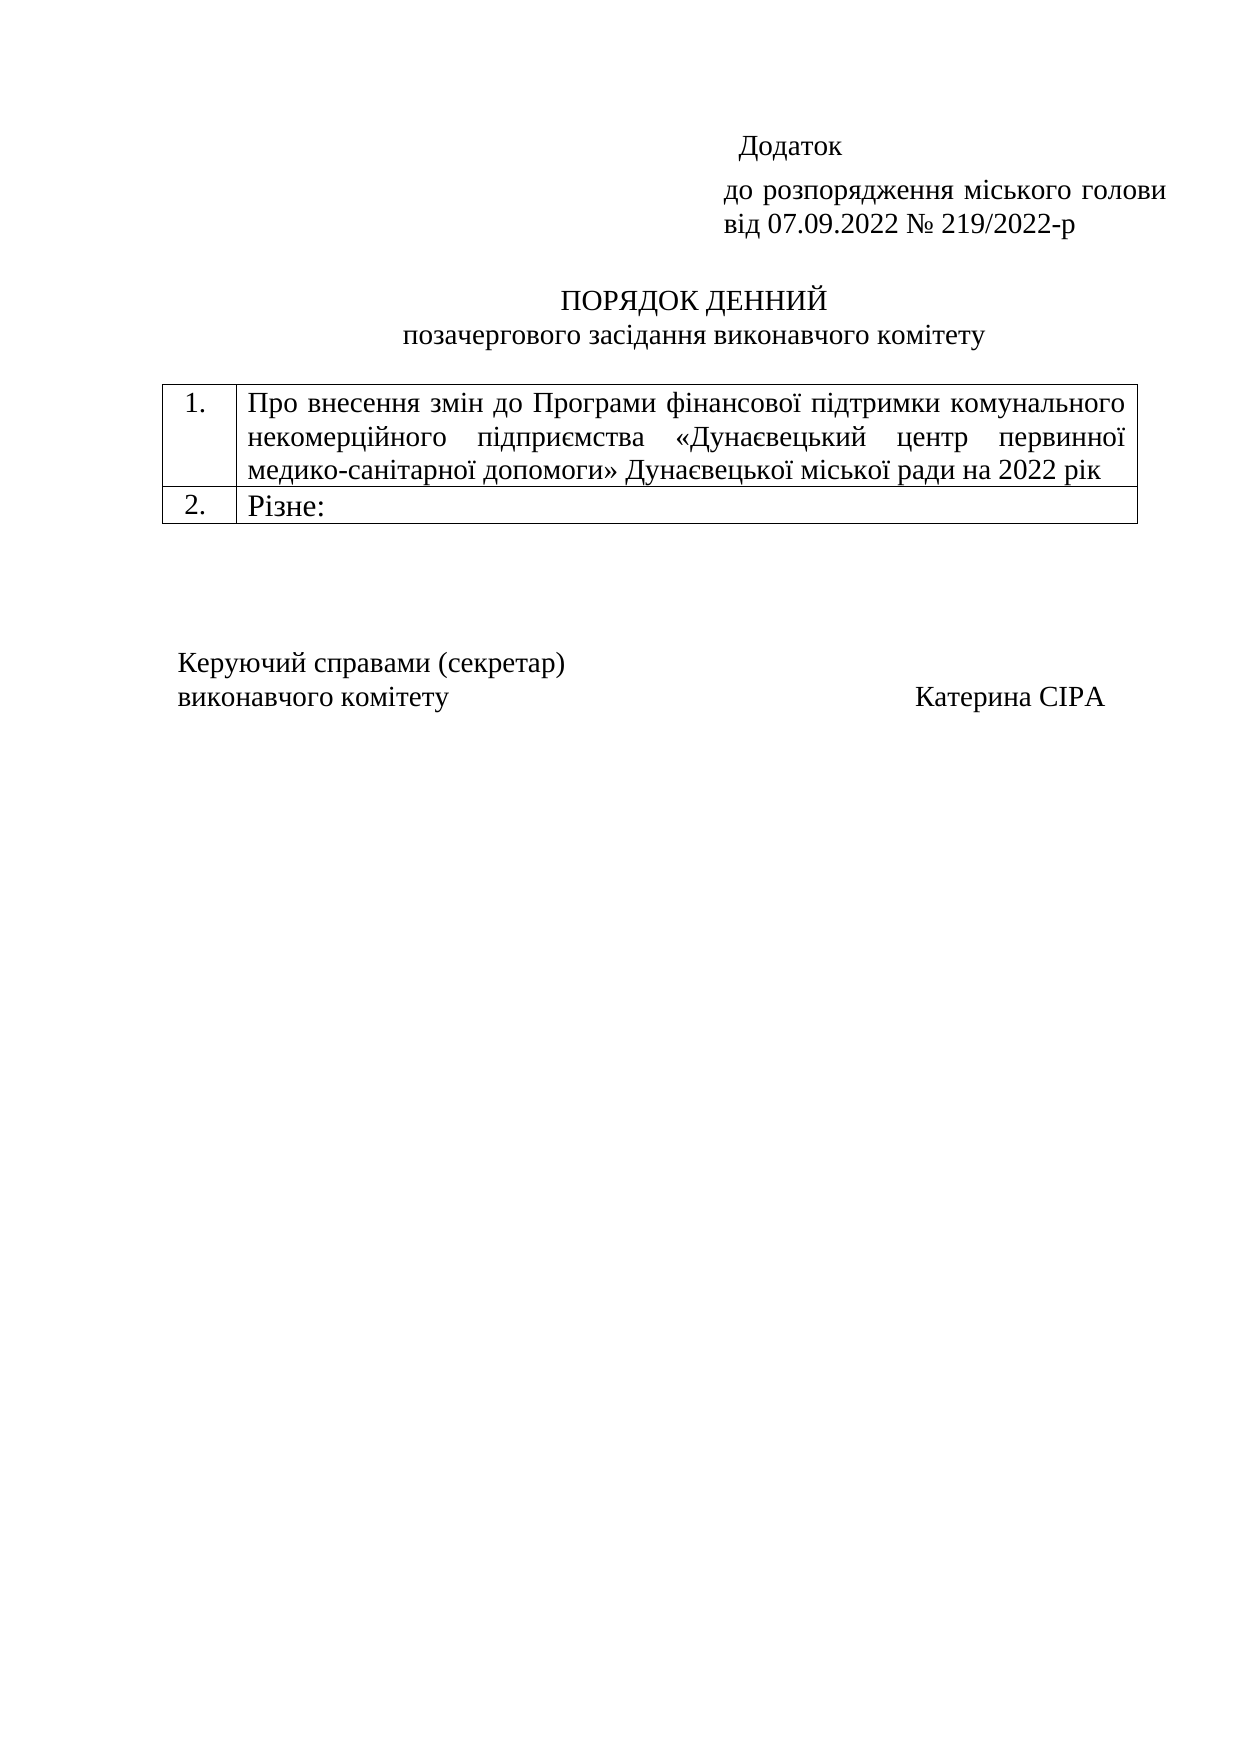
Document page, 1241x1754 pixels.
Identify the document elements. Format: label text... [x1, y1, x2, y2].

table_cell Різне: [237, 487, 1137, 523]
text позачергового засідання виконавчого комітету [222, 317, 1167, 351]
text Керуючий справами (секретар) [177, 645, 1167, 679]
text ПОРЯДОК ДЕННИЙ [222, 283, 1167, 317]
table_header [163, 385, 236, 486]
text виконавчого комітету Катерина СІРА [177, 679, 1167, 712]
table_cell [163, 487, 236, 523]
text до розпорядження міського голови від 07.09.2022 № 219/2022-р [723, 172, 1167, 239]
text Додаток [738, 128, 1167, 162]
table_header Про внесення змін до Програми фінансової підтримки комунального некомерційного підприємства «Дунаєвецький центр первинної медико-санітарної допомоги» Дунаєвецької міської ради на 2022 рік [237, 385, 1137, 486]
